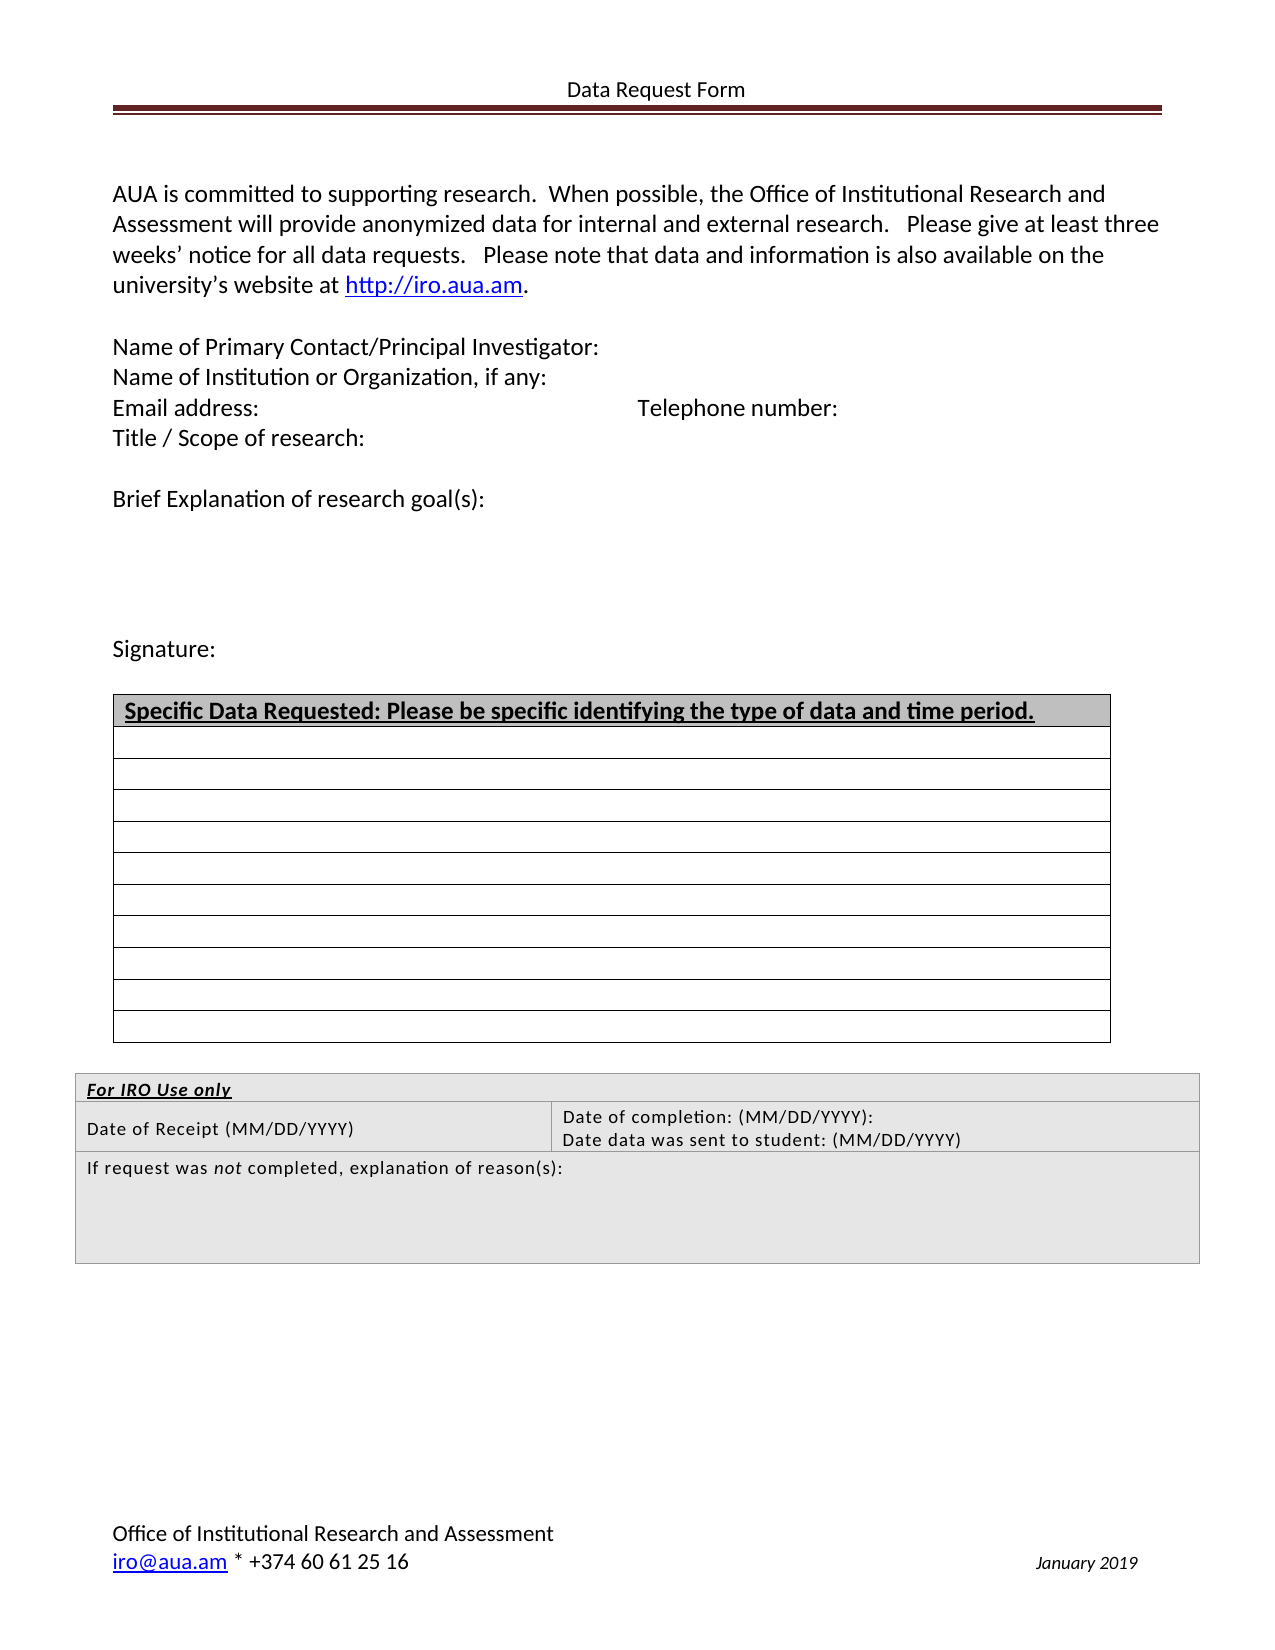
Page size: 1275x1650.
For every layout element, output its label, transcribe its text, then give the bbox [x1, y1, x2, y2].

table_cell [114, 1011, 1110, 1042]
table_cell Date of Receipt (MM/DD/YYYY) [76, 1102, 551, 1151]
table_header Specific Data Requested: Please be specific identifying the type of data and time period. [114, 695, 1110, 726]
table_cell [114, 948, 1110, 978]
text Signature: [112, 633, 1162, 664]
table_cell [114, 916, 1110, 947]
text Email address: Telephone number: [112, 392, 1162, 422]
text Name of Institution or Organization, if any: [112, 361, 1162, 392]
table_cell If request was not completed, explanation of reason(s): [76, 1152, 1199, 1263]
text AUA is committed to supporting research. When possible, the Office of Institutional Research and Assessment will provide anonymized data for internal and external research. Please give at least three weeks’ notice for all data requests. Please note that data and information is also available on the university’s website at http://iro.aua.am. [112, 178, 1162, 300]
text Title / Scope of research: [112, 422, 1162, 453]
table_cell [114, 885, 1110, 915]
text Brief Explanation of research goal(s): [112, 483, 1162, 514]
table_cell [114, 822, 1110, 852]
table_cell [114, 853, 1110, 884]
table_cell [114, 727, 1110, 757]
table_cell [114, 759, 1110, 789]
text Name of Primary Contact/Principal Investigator: [112, 331, 1162, 361]
table_cell Date of completion: (MM/DD/YYYY): Date data was sent to student: (MM/DD/YYYY) [552, 1102, 1199, 1151]
table_header For IRO Use only [76, 1074, 1199, 1101]
table_cell [114, 980, 1110, 1010]
table_cell [114, 790, 1110, 821]
